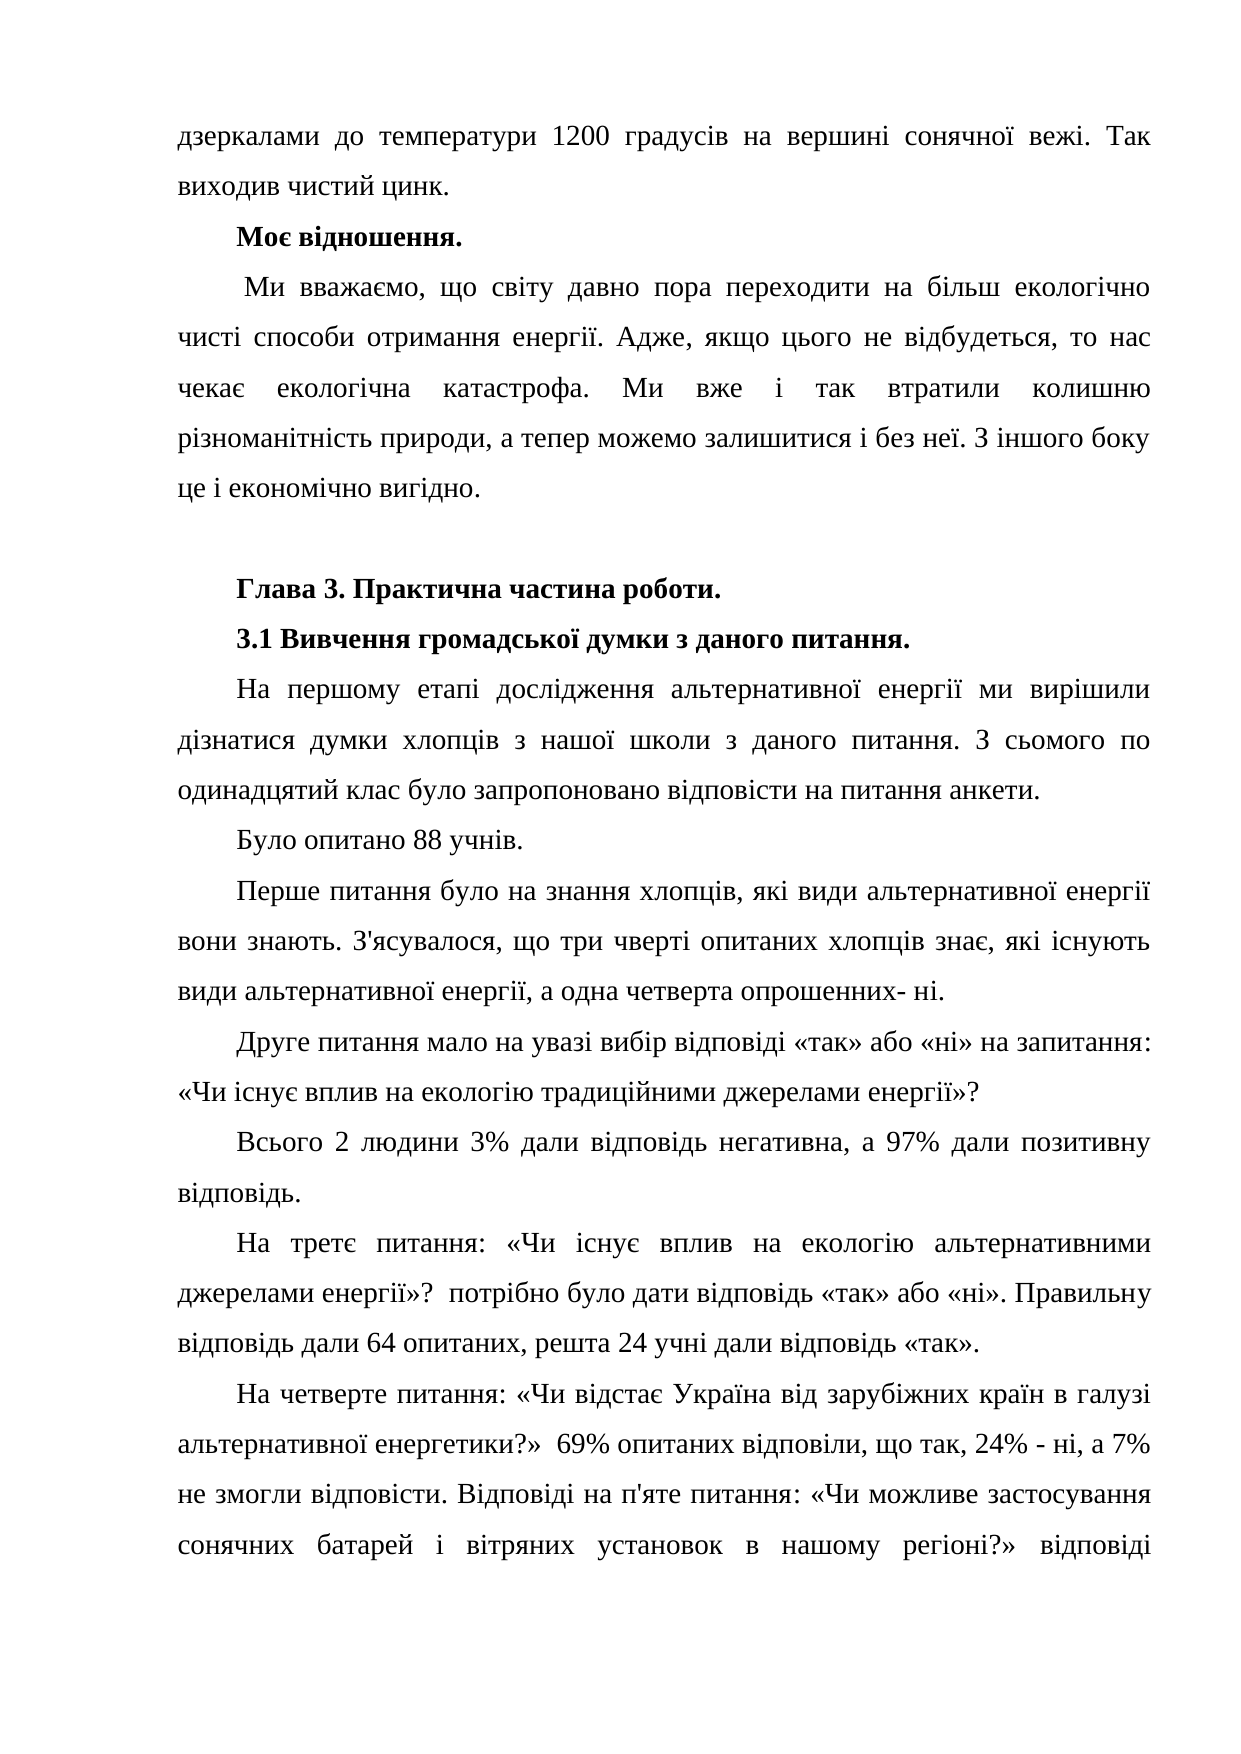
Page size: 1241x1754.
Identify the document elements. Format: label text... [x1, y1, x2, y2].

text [177, 118, 1152, 202]
text Всього 2 людини 3% дали відповідь негативна, а 97% дали позитивну відповідь. [177, 1124, 1152, 1208]
text На третє питання: «Чи існує вплив на екологію альтернативними джерелами енергії»? потрібно було дати відповідь «так» або «ні». Правильну відповідь дали 64 опитаних, решта 24 учні дали відповідь «так». [177, 1225, 1152, 1359]
text Ми вважаємо, що світу давно пора переходити на більш екологічно чисті способи отримання енергії. Адже, якщо цього не відбудеться, то нас чекає екологічна катастрофа. Ми вже і так втратили колишню різноманітність природи, а тепер можемо залишитися і без неї. З іншого боку це і економічно вигідно. [177, 269, 1152, 504]
text Глава 3. Практична частина роботи. [177, 571, 1152, 604]
text Друге питання мало на увазі вибір відповіді «так» або «ні» на запитання: «Чи існує вплив на екологію традиційними джерелами енергії»? [177, 1024, 1152, 1108]
text Перше питання було на знання хлопців, які види альтернативної енергії вони знають. З'ясувалося, що три чверті опитаних хлопців знає, які існують види альтернативної енергії, а одна четверта опрошенних- ні. [177, 873, 1152, 1007]
text 3.1 Вивчення громадської думки з даного питання. [177, 621, 1152, 655]
text На першому етапі дослідження альтернативної енергії ми вирішили дізнатися думки хлопців з нашої школи з даного питання. З сьомого по одинадцятий клас було запропоновано відповісти на питання анкети. [177, 672, 1152, 806]
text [177, 1376, 1152, 1560]
text Було опитано 88 учнів. [177, 822, 1152, 856]
text Моє відношення. [177, 219, 1152, 252]
